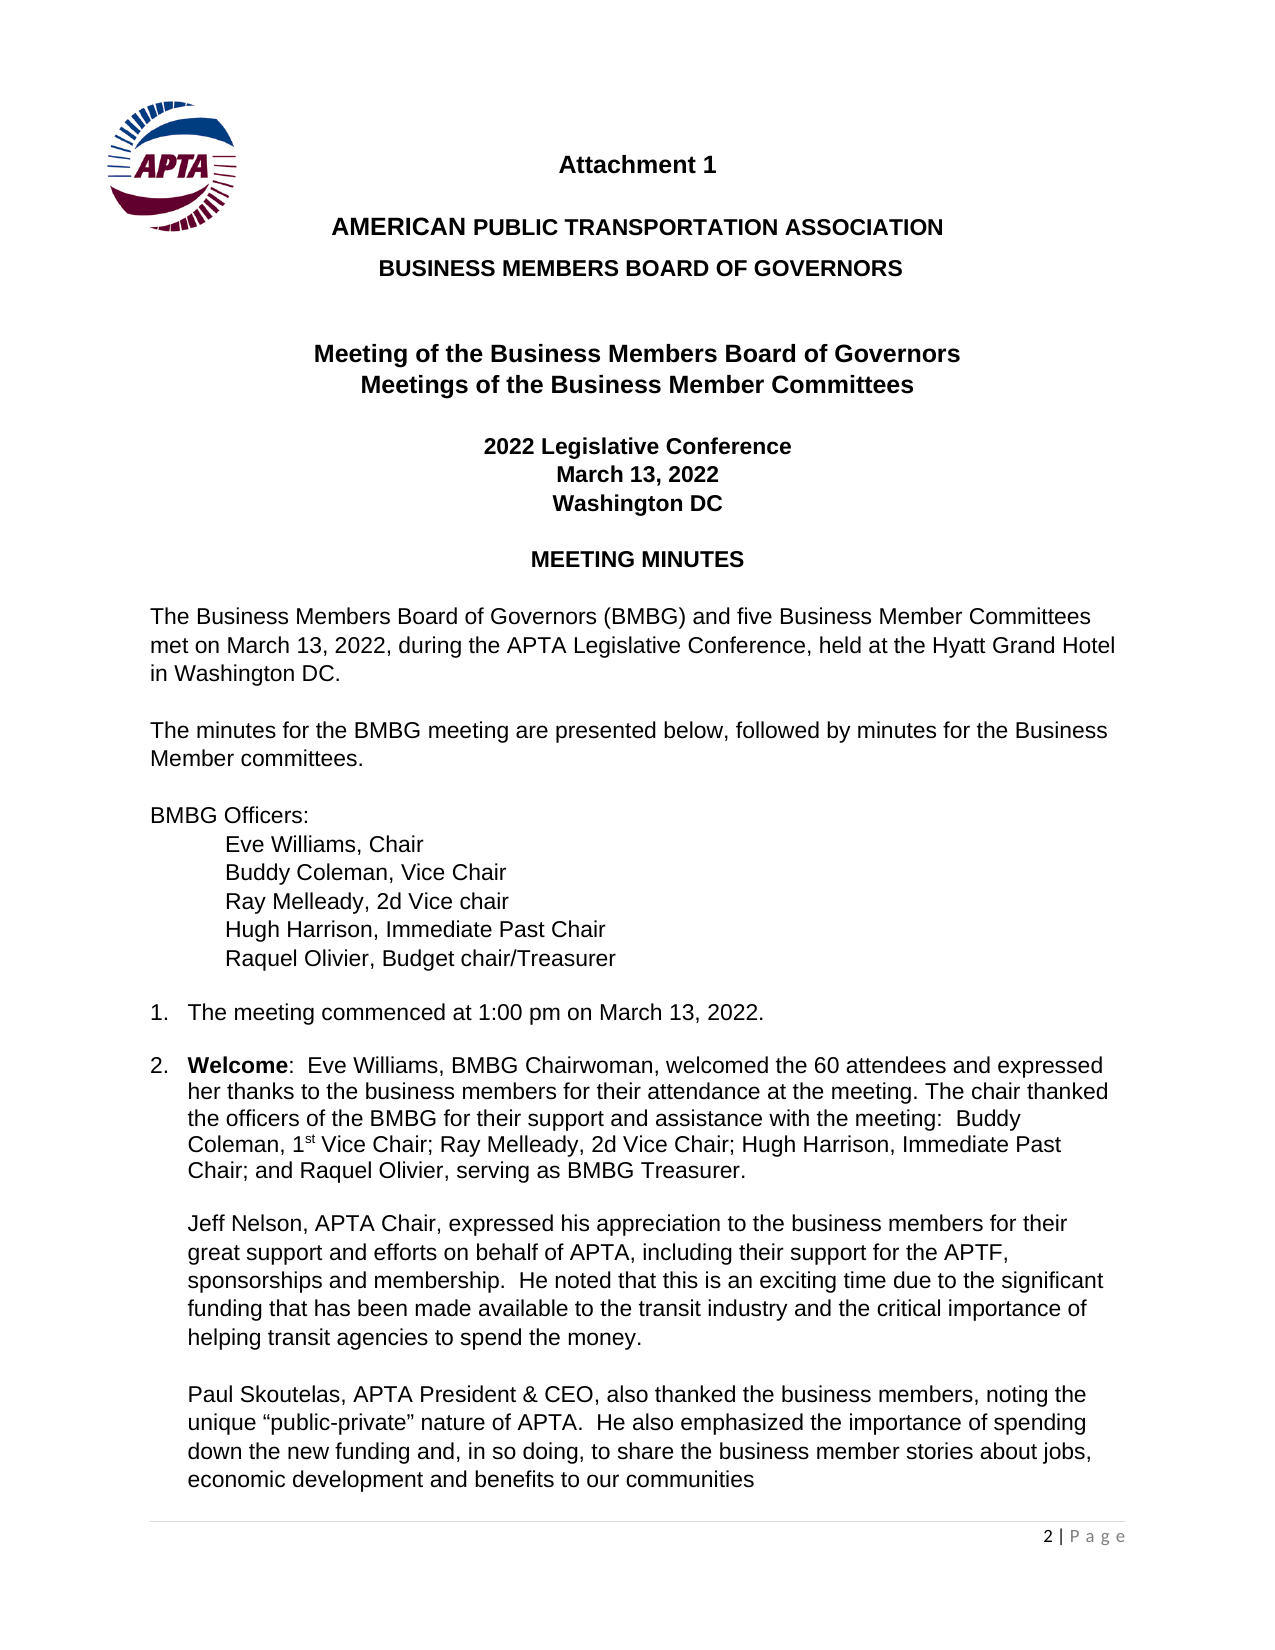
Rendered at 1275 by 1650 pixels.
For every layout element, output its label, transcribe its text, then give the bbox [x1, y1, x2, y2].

text Meeting of the Business Members Board of Governors [150, 339, 1125, 368]
text BMBG Officers: [150, 802, 1125, 829]
list The meeting commenced at 1:00 pm on March 13, 2022. [150, 999, 1125, 1026]
list Welcome: Eve Williams, BMBG Chairwoman, welcomed the 60 attendees and expressed her thanks to the business members for their attendance at the meeting. The chair thanked the officers of the BMBG for their support and assistance with the meeting: Buddy Coleman, 1st Vice Chair; Ray Melleady, 2d Vice Chair; Hugh Harrison, Immediate Past Chair; and Raquel Olivier, serving as BMBG Treasurer. [150, 1052, 1125, 1184]
text The Business Members Board of Governors (BMBG) and five Business Member Committees met on March 13, 2022, during the APTA Legislative Conference, held at the Hyatt Grand Hotel in Washington DC. [150, 603, 1125, 686]
text Ray Melleady, 2d Vice chair [225, 888, 1125, 914]
text Jeff Nelson, APTA Chair, expressed his appreciation to the business members for their great support and efforts on behalf of APTA, including their support for the APTF, sponsorships and membership. He noted that this is an exciting time due to the significant funding that has been made available to the transit industry and the critical importance of helping transit agencies to spend the money. [187, 1210, 1125, 1350]
text Buddy Coleman, Vice Chair [225, 859, 1125, 886]
text AMERICAN PUBLIC TRANSPORTATION ASSOCIATION [150, 212, 1125, 241]
text March 13, 2022 [150, 461, 1125, 487]
text Paul Skoutelas, APTA President & CEO, also thanked the business members, noting the unique “public-private” nature of APTA. He also emphasized the importance of spending down the new funding and, in so doing, to share the business member stories about jobs, economic development and benefits to our communities [187, 1381, 1125, 1492]
text MEETING MINUTES [150, 546, 1125, 573]
text Raquel Olivier, Budget chair/Treasurer [225, 944, 1125, 971]
text Hugh Harrison, Immediate Past Chair [225, 916, 1125, 942]
text The minutes for the BMBG meeting are presented below, followed by minutes for the Business Member committees. [150, 717, 1125, 772]
text Washington DC [150, 489, 1125, 516]
picture [102, 98, 245, 237]
text Attachment 1 [245, 150, 1125, 179]
text Eve Williams, Chair [225, 831, 1125, 857]
text Meetings of the Business Member Committees [150, 371, 1125, 399]
text 2022 Legislative Conference [150, 433, 1125, 459]
text BUSINESS MEMBERS BOARD OF GOVERNORS [150, 255, 1125, 281]
